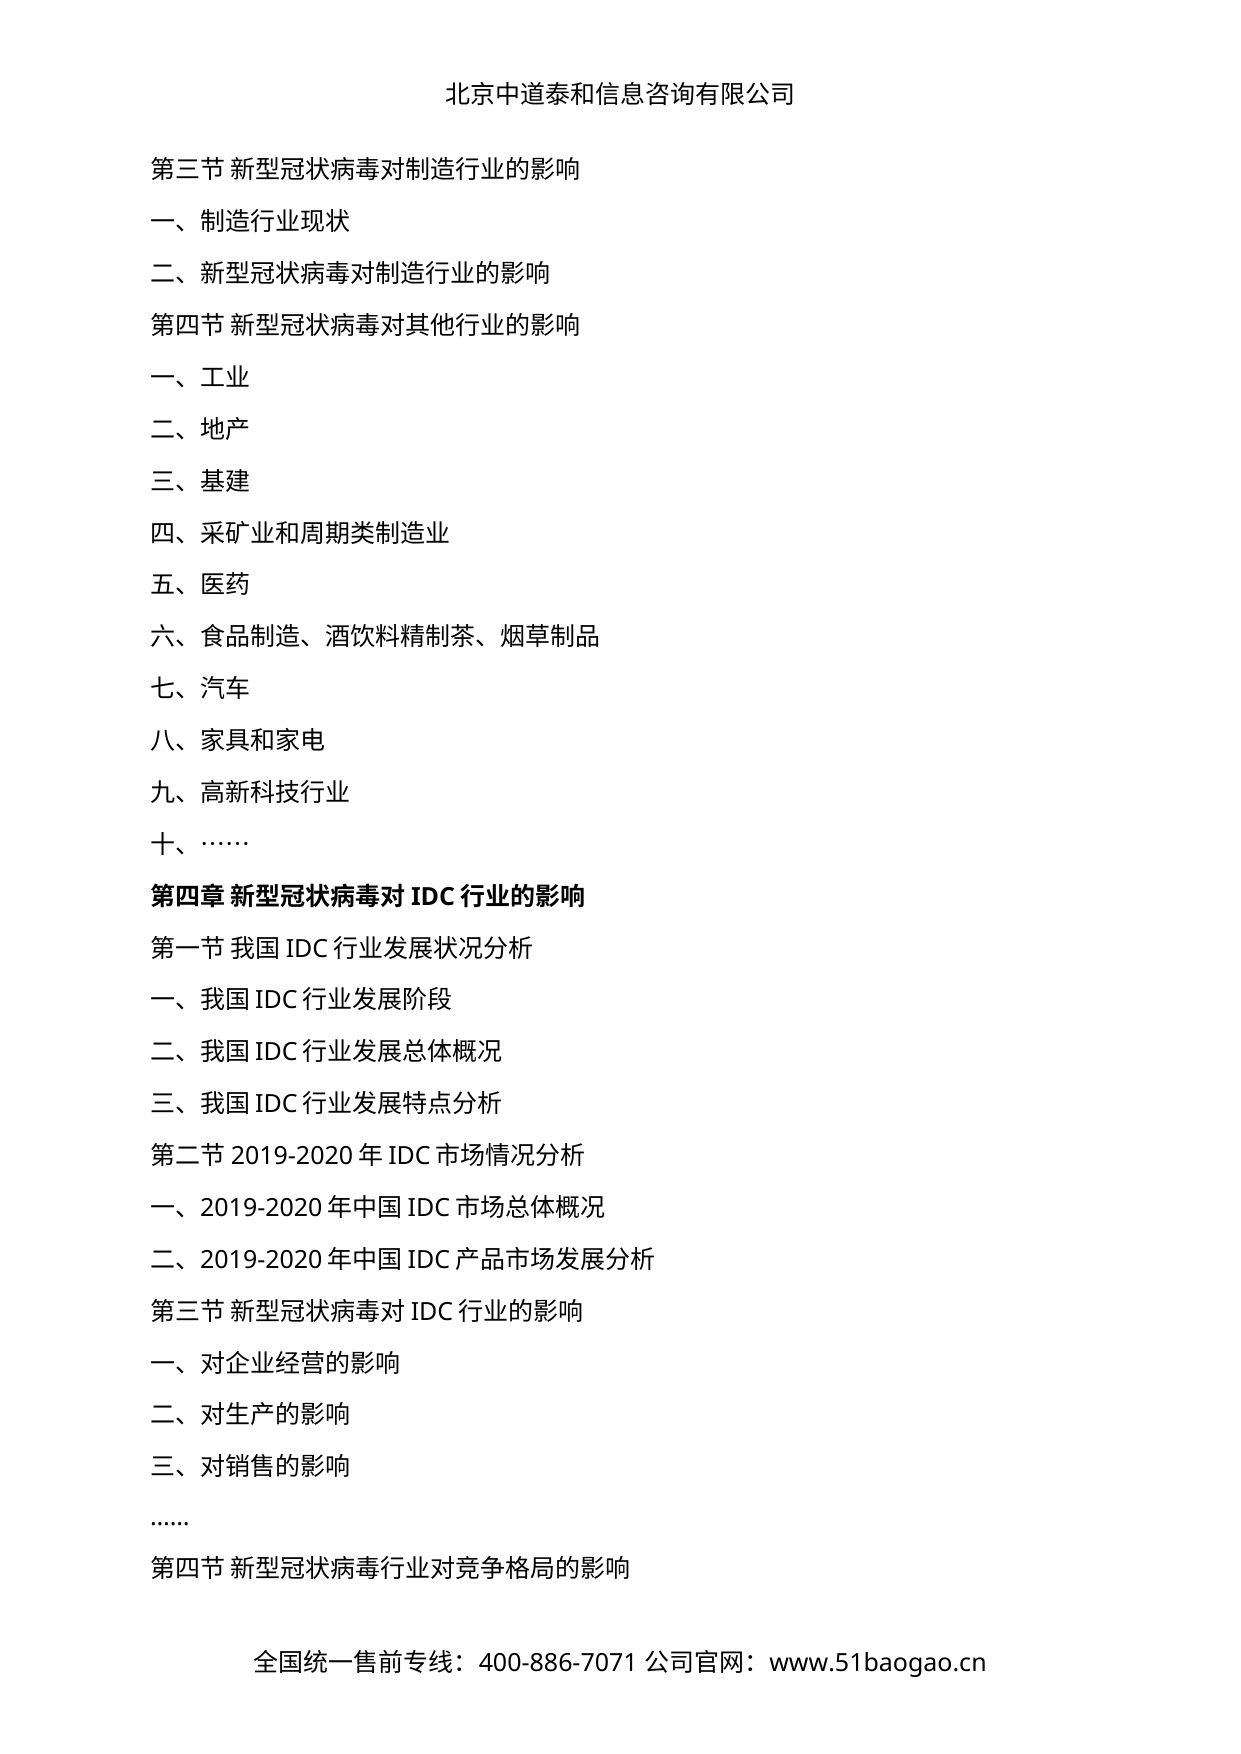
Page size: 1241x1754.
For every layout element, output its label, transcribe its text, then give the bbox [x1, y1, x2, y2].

text 三、对销售的影响 [150, 1447, 1090, 1483]
text 十、…… [150, 824, 1090, 861]
text 第四节 新型冠状病毒对其他行业的影响 [150, 306, 1090, 342]
text 二、新型冠状病毒对制造行业的影响 [150, 254, 1090, 290]
text 第四节 新型冠状病毒行业对竞争格局的影响 [150, 1548, 1090, 1585]
text 二、地产 [150, 409, 1090, 446]
text 三、基建 [150, 461, 1090, 497]
text 一、2019-2020年中国IDC市场总体概况 [150, 1187, 1090, 1224]
text 第四章 新型冠状病毒对IDC行业的影响 [150, 876, 1090, 912]
text 六、食品制造、酒饮料精制茶、烟草制品 [150, 617, 1090, 653]
text 第一节 我国IDC行业发展状况分析 [150, 928, 1090, 964]
text 八、家具和家电 [150, 721, 1090, 757]
text 第二节 2019-2020年IDC市场情况分析 [150, 1136, 1090, 1172]
text 四、采矿业和周期类制造业 [150, 513, 1090, 549]
text 一、我国IDC行业发展阶段 [150, 980, 1090, 1016]
text 二、我国IDC行业发展总体概况 [150, 1032, 1090, 1068]
text 第三节 新型冠状病毒对制造行业的影响 [150, 150, 1090, 186]
text 一、工业 [150, 357, 1090, 394]
text …… [150, 1499, 1090, 1533]
text 五、医药 [150, 565, 1090, 601]
text 九、高新科技行业 [150, 772, 1090, 809]
text 七、汽车 [150, 669, 1090, 705]
text 二、对生产的影响 [150, 1395, 1090, 1431]
text 二、2019-2020年中国IDC产品市场发展分析 [150, 1239, 1090, 1276]
text 一、对企业经营的影响 [150, 1343, 1090, 1379]
text 一、制造行业现状 [150, 202, 1090, 238]
text 三、我国IDC行业发展特点分析 [150, 1084, 1090, 1120]
text 第三节 新型冠状病毒对IDC行业的影响 [150, 1291, 1090, 1327]
